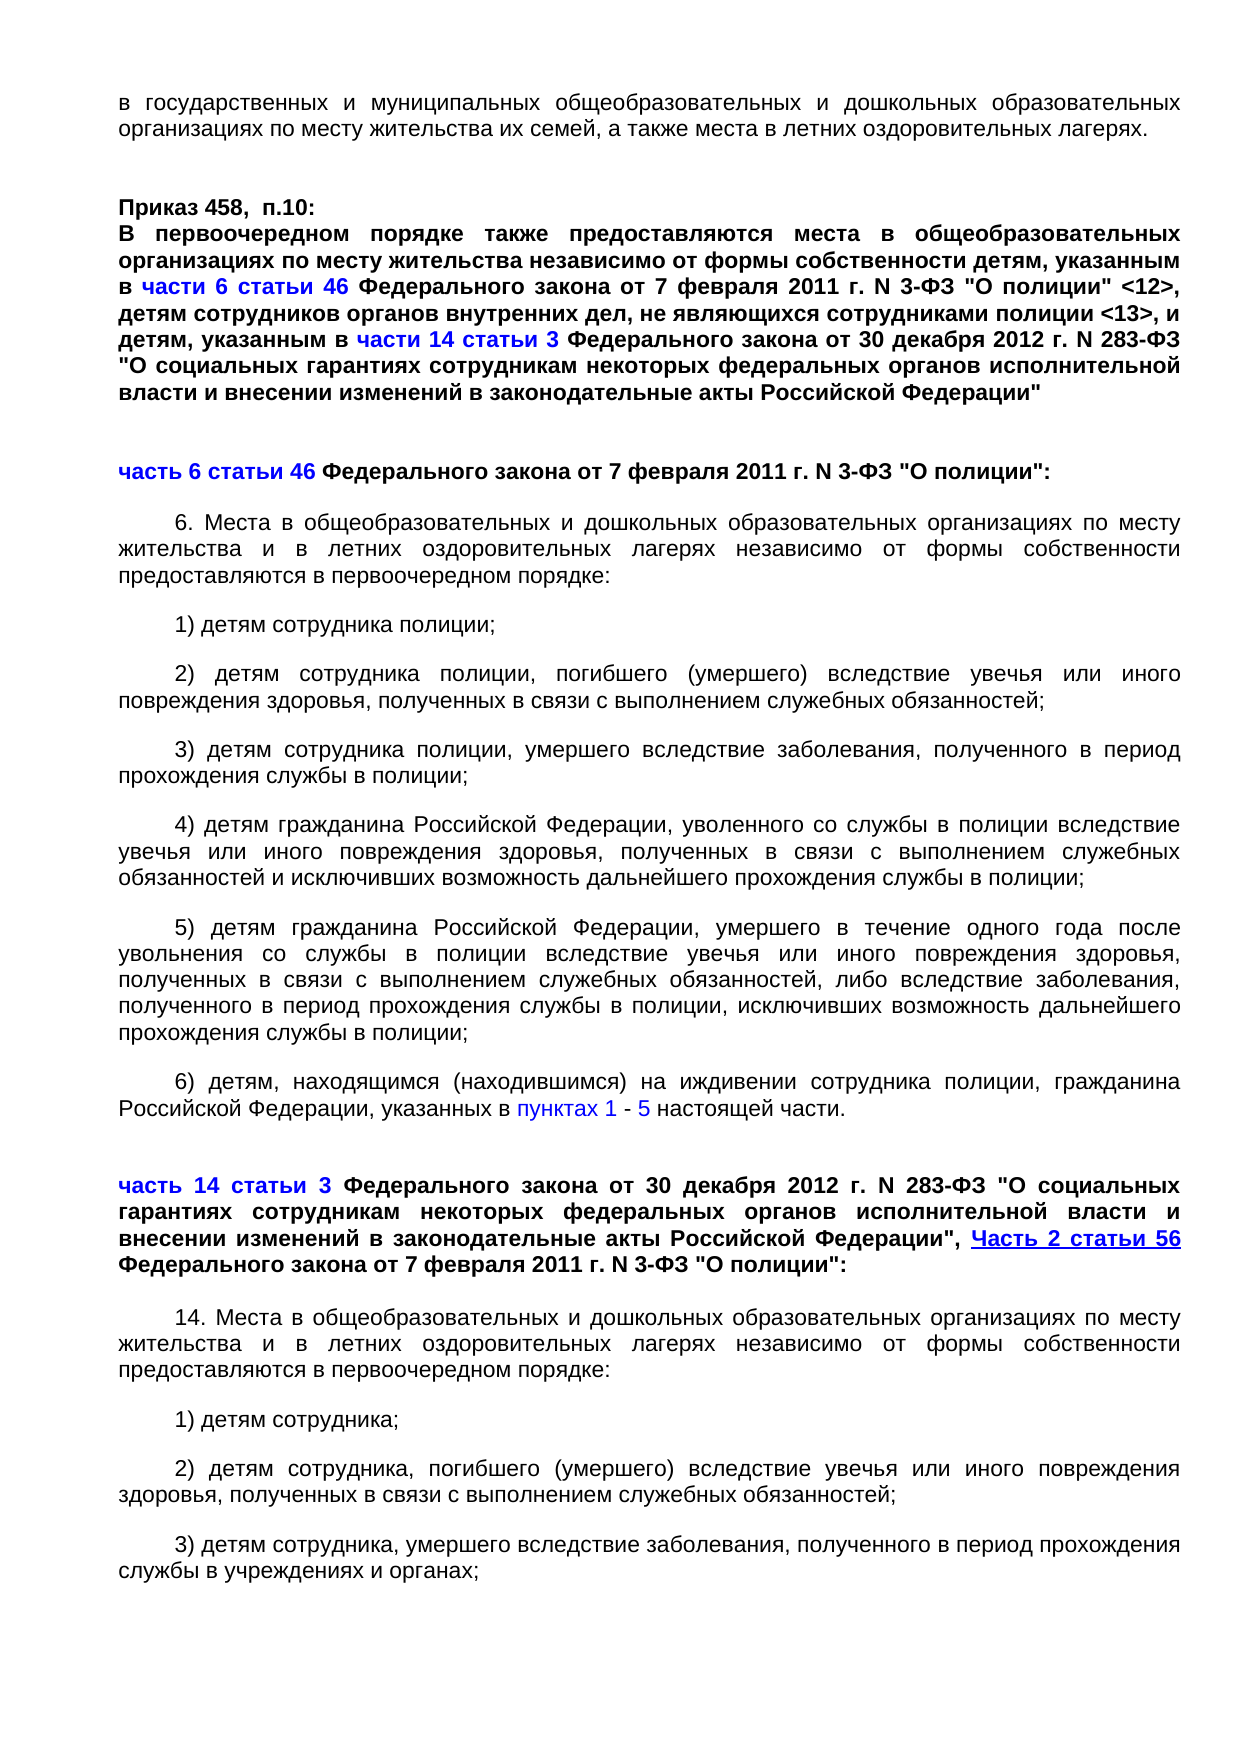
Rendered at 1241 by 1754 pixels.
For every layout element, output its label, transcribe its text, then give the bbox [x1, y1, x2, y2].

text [118, 89, 1181, 141]
text Приказ 458, п.10: [118, 194, 1181, 220]
text 14. Места в общеобразовательных и дошкольных образовательных организациях по месту жительства и в летних оздоровительных лагерях независимо от формы собственности предоставляются в первоочередном порядке: [118, 1304, 1181, 1383]
text В первоочередном порядке также предоставляются места в общеобразовательных организациях по месту жительства независимо от формы собственности детям, указанным в части 6 статьи 46 Федерального закона от N 3-ФЗ "О полиции" <12>, детям сотрудников органов внутренних дел, не являющихся сотрудниками полиции <13>, и детям, указанным в части 14 статьи 3 Федерального закона от N 283-ФЗ "О социальных гарантиях сотрудникам некоторых федеральных органов исполнительной власти и внесении изменений в законодательные акты Российской Федерации" [118, 220, 1181, 405]
text 2) детям сотрудника, погибшего (умершего) вследствие увечья или иного повреждения здоровья, полученных в связи с выполнением служебных обязанностей; [118, 1455, 1181, 1508]
text 1) детям сотрудника; [118, 1406, 1181, 1432]
text 3) детям сотрудника, умершего вследствие заболевания, полученного в период прохождения службы в учреждениях и органах; [118, 1531, 1181, 1583]
text часть 6 статьи 46 Федерального закона от N 3-ФЗ "О полиции": [118, 458, 1181, 484]
text часть 14 статьи 3 Федерального закона от N 283-ФЗ "О социальных гарантиях сотрудникам некоторых федеральных органов исполнительной власти и внесении изменений в законодательные акты Российской Федерации", Часть 2 статьи 56 Федерального закона от 7 февраля 2011 г. N 3-ФЗ "О полиции": [118, 1172, 1181, 1277]
text 3) детям сотрудника полиции, умершего вследствие заболевания, полученного в период прохождения службы в полиции; [118, 736, 1181, 788]
text 1) детям сотрудника полиции; [118, 611, 1181, 637]
text 4) детям гражданина Российской Федерации, уволенного со службы в полиции вследствие увечья или иного повреждения здоровья, полученных в связи с выполнением служебных обязанностей и исключивших возможность дальнейшего прохождения службы в полиции; [118, 811, 1181, 891]
text 2) детям сотрудника полиции, погибшего (умершего) вследствие увечья или иного повреждения здоровья, полученных в связи с выполнением служебных обязанностей; [118, 660, 1181, 713]
text 6) детям, находящимся (находившимся) на иждивении сотрудника полиции, гражданина Российской Федерации, указанных в пунктах 1 - 5 настоящей части. [118, 1068, 1181, 1121]
text 5) детям гражданина Российской Федерации, умершего в течение одного года после увольнения со службы в полиции вследствие увечья или иного повреждения здоровья, полученных в связи с выполнением служебных обязанностей, либо вследствие заболевания, полученного в период прохождения службы в полиции, исключивших возможность дальнейшего прохождения службы в полиции; [118, 913, 1181, 1045]
text 6. Места в общеобразовательных и дошкольных образовательных организациях по месту жительства и в летних оздоровительных лагерях независимо от формы собственности предоставляются в первоочередном порядке: [118, 509, 1181, 588]
